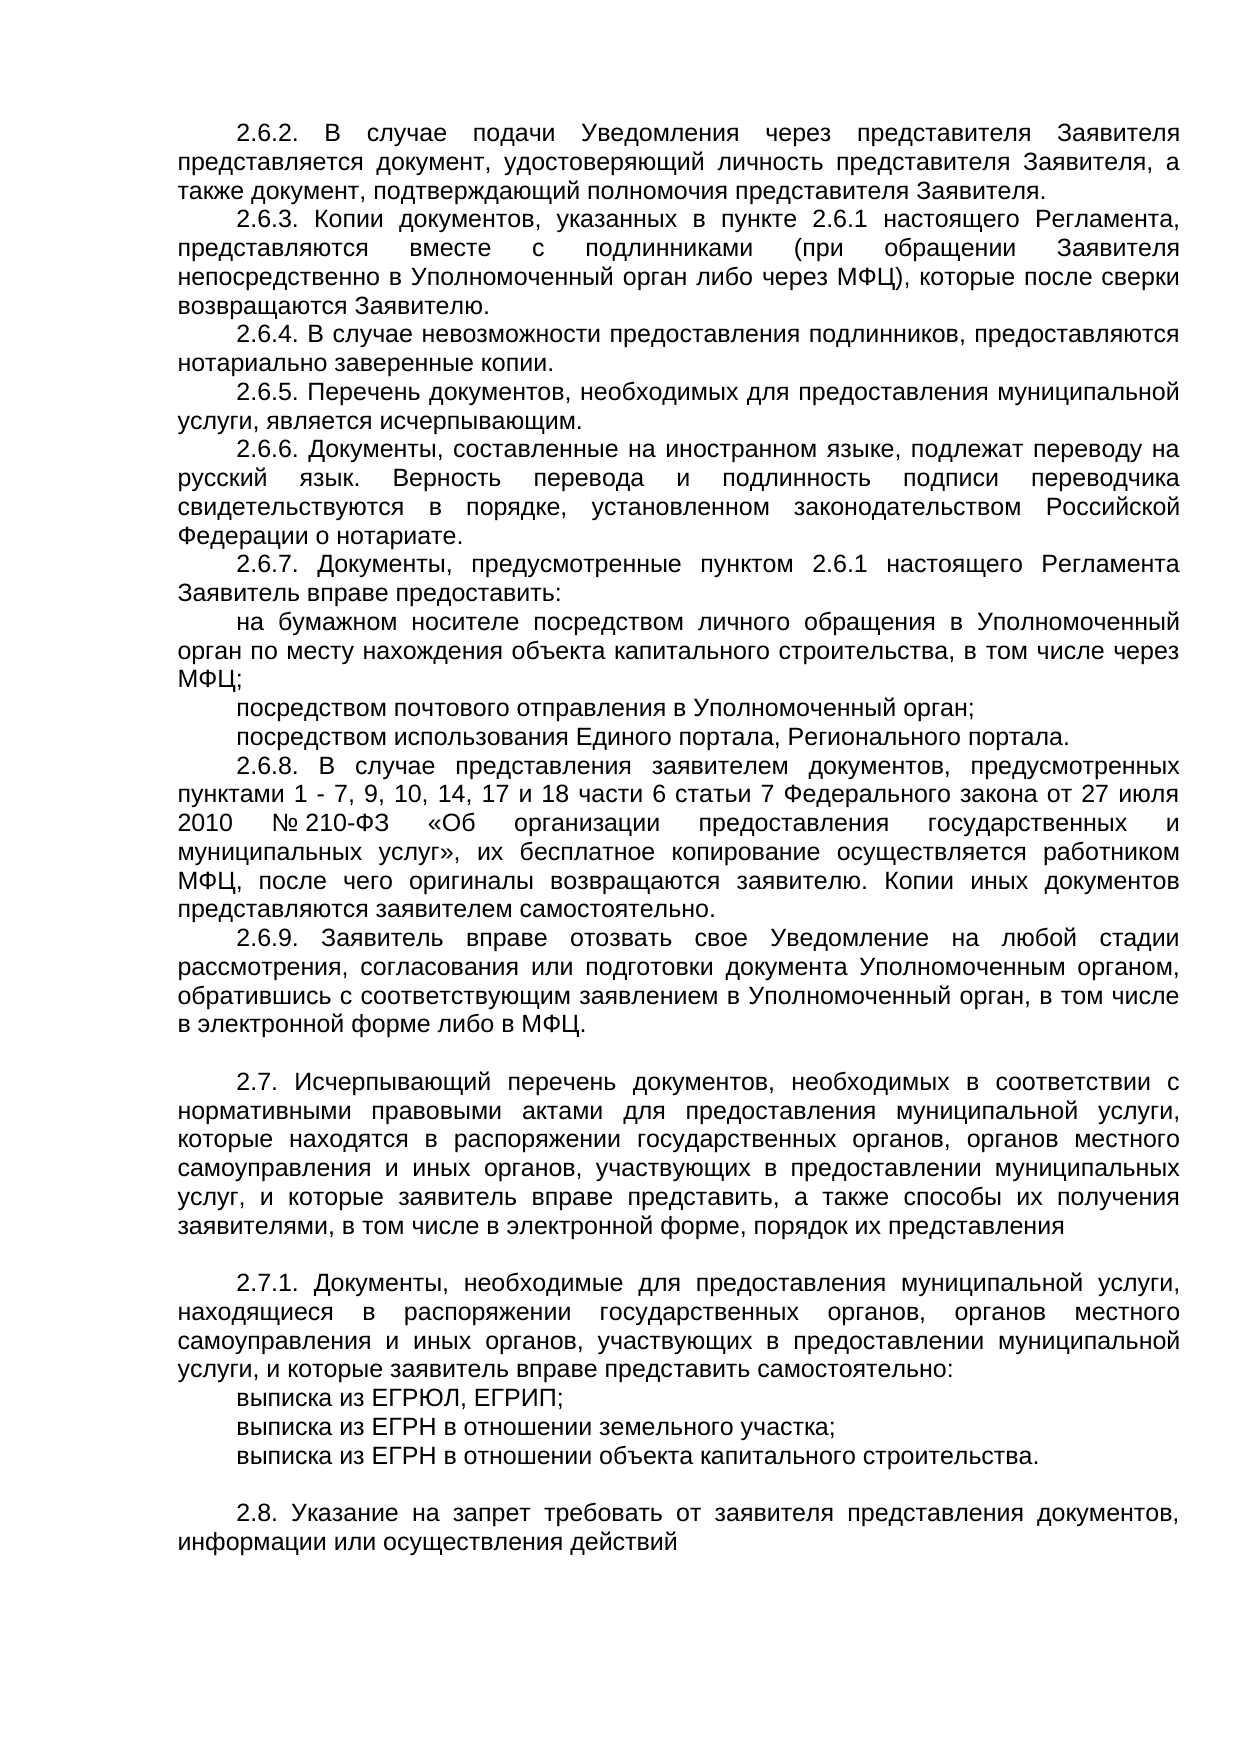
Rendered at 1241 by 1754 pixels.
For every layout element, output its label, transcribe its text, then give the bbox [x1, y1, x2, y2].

text на бумажном носителе посредством личного обращения в Уполномоченный орган по месту нахождения объекта капитального строительства, в том числе через МФЦ; [177, 607, 1181, 693]
text 2.6.2. В случае подачи Уведомления через представителя Заявителя представляется документ, удостоверяющий личность представителя Заявителя, а также документ, подтверждающий полномочия представителя Заявителя. [177, 118, 1181, 204]
text 2.6.3. Копии документов, указанных в пункте 2.6.1 настоящего Регламента, представляются вместе с подлинниками (при обращении Заявителя непосредственно в Уполномоченный орган либо через МФЦ), которые после сверки возвращаются Заявителю. [177, 204, 1181, 319]
text выписка из ЕГРН в отношении земельного участка; [177, 1412, 1181, 1441]
text выписка из ЕГРЮЛ, ЕГРИП; [177, 1383, 1181, 1412]
text выписка из ЕГРН в отношении объекта капитального строительства. [177, 1441, 1181, 1469]
text 2.6.6. Документы, составленные на иностранном языке, подлежат переводу на русский язык. Верность перевода и подлинность подписи переводчика свидетельствуются в порядке, установленном законодательством Российской Федерации о нотариате. [177, 434, 1181, 549]
text посредством использования Единого портала, Регионального портала. [177, 722, 1181, 751]
text 2.6.5. Перечень документов, необходимых для предоставления муниципальной услуги, является исчерпывающим. [177, 377, 1181, 434]
text 2.7. Исчерпывающий перечень документов, необходимых в соответствии с нормативными правовыми актами для предоставления муниципальной услуги, которые находятся в распоряжении государственных органов, органов местного самоуправления и иных органов, участвующих в предоставлении муниципальных услуг, и которые заявитель вправе представить, а также способы их получения заявителями, в том числе в электронной форме, порядок их представления [177, 1067, 1181, 1239]
text посредством почтового отправления в Уполномоченный орган; [177, 693, 1181, 722]
text 2.8. Указание на запрет требовать от заявителя представления документов, информации или осуществления действий [177, 1498, 1181, 1556]
text 2.7.1. Документы, необходимые для предоставления муниципальной услуги, находящиеся в распоряжении государственных органов, органов местного самоуправления и иных органов, участвующих в предоставлении муниципальной услуги, и которые заявитель вправе представить самостоятельно: [177, 1268, 1181, 1383]
text 2.6.7. Документы, предусмотренные пунктом 2.6.1 настоящего Регламента Заявитель вправе предоставить: [177, 549, 1181, 607]
text 2.6.4. В случае невозможности предоставления подлинников, предоставляются нотариально заверенные копии. [177, 319, 1181, 377]
text 2.6.9. Заявитель вправе отозвать свое Уведомление на любой стадии рассмотрения, согласования или подготовки документа Уполномоченным органом, обратившись с соответствующим заявлением в Уполномоченный орган, в том числе в электронной форме либо в МФЦ. [177, 923, 1181, 1038]
text 2.6.8. В случае представления заявителем документов, предусмотренных пунктами 1 - 7, 9, 10, 14, 17 и 18 части 6 статьи 7 Федерального закона от 27 июля 2010 № 210-ФЗ «Об организации предоставления государственных и муниципальных услуг», их бесплатное копирование осуществляется работником МФЦ, после чего оригиналы возвращаются заявителю. Копии иных документов представляются заявителем самостоятельно. [177, 751, 1181, 923]
